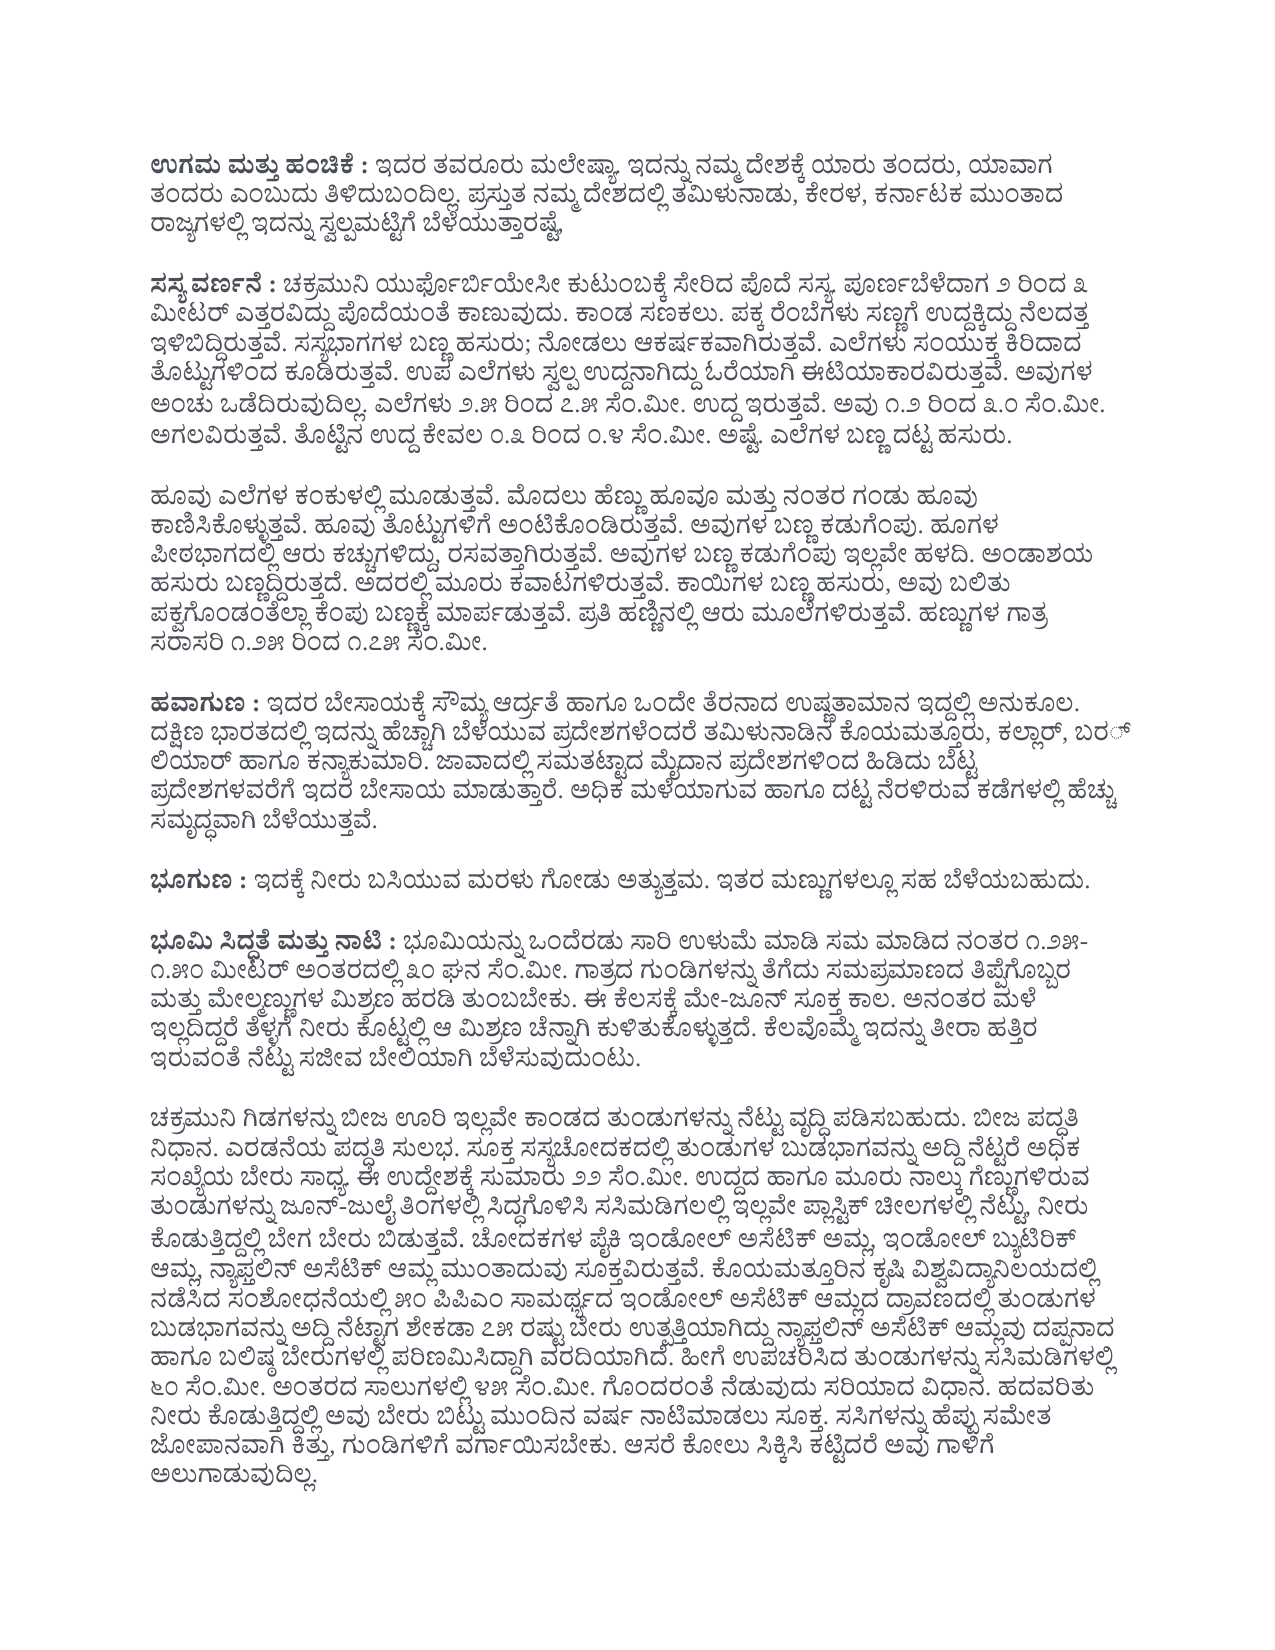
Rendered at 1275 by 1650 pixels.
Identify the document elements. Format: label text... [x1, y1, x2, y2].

text ಸಸ್ಯ ವರ್ಣನೆ : ಚಕ್ರಮುನಿ ಯುರ್ಫೊರ್ಬಿಯೇಸೀ ಕುಟುಂಬಕ್ಕೆ ಸೇರಿದ ಪೊದೆ ಸಸ್ಯ. ಪೂರ್ಣಬೆಳೆದಾಗ ೨ ರಿಂದ ೩ ಮೀಟರ್ ಎತ್ತರವಿದ್ದು ಪೊದೆಯಂತೆ ಕಾಣುವುದು. ಕಾಂಡ ಸಣಕಲು. ಪಕ್ಕ ರೆಂಬೆಗಳು ಸಣ್ಣಗೆ ಉದ್ದಕ್ಕಿದ್ದು ನೆಲದತ್ತ ಇಳಿಬಿದ್ದಿರುತ್ತವೆ. ಸಸ್ಯಭಾಗಗಳ ಬಣ್ಣ ಹಸುರು; ನೋಡಲು ಆಕರ್ಷಕವಾಗಿರುತ್ತವೆ. ಎಲೆಗಳು ಸಂಯುಕ್ತ ಕಿರಿದಾದ ತೊಟ್ಟುಗಳಿಂದ ಕೂಡಿರುತ್ತವೆ. ಉಪ ಎಲೆಗಳು ಸ್ವಲ್ಪ ಉದ್ದನಾಗಿದ್ದು ಓರೆಯಾಗಿ ಈಟಿಯಾಕಾರವಿರುತ್ತವೆ. ಅವುಗಳ ಅಂಚು ಒಡೆದಿರುವುದಿಲ್ಲ. ಎಲೆಗಳು ೨.೫ ರಿಂದ ೭.೫ ಸೆಂ.ಮೀ. ಉದ್ದ ಇರುತ್ತವೆ. ಅವು ೧.೨ ರಿಂದ ೩.೦ ಸೆಂ.ಮೀ. ಅಗಲವಿರುತ್ತವೆ. ತೊಟ್ಟಿನ ಉದ್ದ ಕೇವಲ ೦.೩ ರಿಂದ ೦.೪ ಸೆಂ.ಮೀ. ಅಷ್ಟೆ. ಎಲೆಗಳ ಬಣ್ಣ ದಟ್ಟ ಹಸುರು. [150, 269, 1125, 449]
text ಹೂವು ಎಲೆಗಳ ಕಂಕುಳಲ್ಲಿ ಮೂಡುತ್ತವೆ. ಮೊದಲು ಹೆಣ್ಣು ಹೂವೂ ಮತ್ತು ನಂತರ ಗಂಡು ಹೂವು ಕಾಣಿಸಿಕೊಳ್ಳುತ್ತವೆ. ಹೂವು ತೊಟ್ಟುಗಳಿಗೆ ಅಂಟಿಕೊಂಡಿರುತ್ತವೆ. ಅವುಗಳ ಬಣ್ಣ ಕಡುಗೆಂಪು. ಹೂಗಳ ಪೀಠಭಾಗದಲ್ಲಿ ಆರು ಕಚ್ಚುಗಳಿದ್ದು, ರಸವತ್ತಾಗಿರುತ್ತವೆ. ಅವುಗಳ ಬಣ್ಣ ಕಡುಗೆಂಪು ಇಲ್ಲವೇ ಹಳದಿ. ಅಂಡಾಶಯ ಹಸುರು ಬಣ್ಣದ್ದಿರುತ್ತದೆ. ಅದರಲ್ಲಿ ಮೂರು ಕವಾಟಗಳಿರುತ್ತವೆ. ಕಾಯಿಗಳ ಬಣ್ಣ ಹಸುರು, ಅವು ಬಲಿತು ಪಕ್ವಗೊಂಡಂತೆಲ್ಲಾ ಕೆಂಪು ಬಣ್ಣಕ್ಕೆ ಮಾರ್ಪಡುತ್ತವೆ. ಪ್ರತಿ ಹಣ್ಣಿನಲ್ಲಿ ಆರು ಮೂಲೆಗಳಿರುತ್ತವೆ. ಹಣ್ಣುಗಳ ಗಾತ್ರ ಸರಾಸರಿ ೧.೨೫ ರಿಂದ ೧.೭೫ ಸೆಂ.ಮೀ. [150, 481, 1125, 656]
text ಉಗಮ ಮತ್ತು ಹಂಚಿಕೆ : ಇದರ ತವರೂರು ಮಲೇಷ್ಯಾ. ಇದನ್ನು ನಮ್ಮ ದೇಶಕ್ಕೆ ಯಾರು ತಂದರು, ಯಾವಾಗ ತಂದರು ಎಂಬುದು ತಿಳಿದುಬಂದಿಲ್ಲ. ಪ್ರಸ್ತುತ ನಮ್ಮ ದೇಶದಲ್ಲಿ ತಮಿಳುನಾಡು, ಕೇರಳ, ಕರ್ನಾಟಕ ಮುಂತಾದ ರಾಜ್ಯಗಳಲ್ಲಿ ಇದನ್ನು ಸ್ವಲ್ಪಮಟ್ಟಿಗೆ ಬೆಳೆಯುತ್ತಾರಷ್ಟೆ, [150, 150, 1125, 238]
text ಭೂಗುಣ : ಇದಕ್ಕೆ ನೀರು ಬಸಿಯುವ ಮರಳು ಗೋಡು ಅತ್ಯುತ್ತಮ. ಇತರ ಮಣ್ಣುಗಳಲ್ಲೂ ಸಹ ಬೆಳೆಯಬಹುದು. [150, 865, 1125, 894]
text ಭೂಮಿ ಸಿದ್ಧತೆ ಮತ್ತು ನಾಟಿ : ಭೂಮಿಯನ್ನು ಒಂದೆರಡು ಸಾರಿ ಉಳುಮೆ ಮಾಡಿ ಸಮ ಮಾಡಿದ ನಂತರ ೧.೨೫-೧.೫೦ ಮೀಟರ್ ಅಂತರದಲ್ಲಿ ೩೦ ಘನ ಸೆಂ.ಮೀ. ಗಾತ್ರದ ಗುಂಡಿಗಳನ್ನು ತೆಗೆದು ಸಮಪ್ರಮಾಣದ ತಿಪ್ಪೆಗೊಬ್ಬರ ಮತ್ತು ಮೇಲ್ಮಣ್ಣುಗಳ ಮಿಶ್ರಣ ಹರಡಿ ತುಂಬಬೇಕು. ಈ ಕೆಲಸಕ್ಕೆ ಮೇ-ಜೂನ್ ಸೂಕ್ತ ಕಾಲ. ಅನಂತರ ಮಳೆ ಇಲ್ಲದಿದ್ದರೆ ತೆಳ್ಳಗೆ ನೀರು ಕೊಟ್ಟಲ್ಲಿ ಆ ಮಿಶ್ರಣ ಚೆನ್ನಾಗಿ ಕುಳಿತುಕೊಳ್ಳುತ್ತದೆ. ಕೆಲವೊಮ್ಮೆ ಇದನ್ನು ತೀರಾ ಹತ್ತಿರ ಇರುವಂತೆ ನೆಟ್ಟು ಸಜೀವ ಬೇಲಿಯಾಗಿ ಬೆಳೆಸುವುದುಂಟು. [150, 926, 1125, 1072]
text ಚಕ್ರಮುನಿ ಗಿಡಗಳನ್ನು ಬೀಜ ಊರಿ ಇಲ್ಲವೇ ಕಾಂಡದ ತುಂಡುಗಳನ್ನು ನೆಟ್ಟು ವೃದ್ಧಿ ಪಡಿಸಬಹುದು. ಬೀಜ ಪದ್ಧತಿ ನಿಧಾನ. ಎರಡನೆಯ ಪದ್ಧತಿ ಸುಲಭ. ಸೂಕ್ತ ಸಸ್ಯಚೋದಕದಲ್ಲಿ ತುಂಡುಗಳ ಬುಡಭಾಗವನ್ನು ಅದ್ದಿ ನೆಟ್ಟರೆ ಅಧಿಕ ಸಂಖ್ಯೆಯ ಬೇರು ಸಾಧ್ಯ. ಈ ಉದ್ದೇಶಕ್ಕೆ ಸುಮಾರು ೨೨ ಸೆಂ.ಮೀ. ಉದ್ದದ ಹಾಗೂ ಮೂರು ನಾಲ್ಕು ಗೆಣ್ಣುಗಳಿರುವ ತುಂಡುಗಳನ್ನು ಜೂನ್-ಜುಲೈ ತಿಂಗಳಲ್ಲಿ ಸಿದ್ಧಗೊಳಿಸಿ ಸಸಿಮಡಿಗಲಲ್ಲಿ ಇಲ್ಲವೇ ಪ್ಲಾಸ್ಟಿಕ್ ಚೀಲಗಳಲ್ಲಿ ನೆಟ್ಟು, ನೀರು ಕೊಡುತ್ತಿದ್ದಲ್ಲಿ ಬೇಗ ಬೇರು ಬಿಡುತ್ತವೆ. ಚೋದಕಗಳ ಪೈಕಿ ಇಂಡೋಲ್ ಅಸೆಟಿಕ್ ಅಮ್ಲ, ಇಂಡೋಲ್ ಬ್ಯುಟಿರಿಕ್ ಆಮ್ಲ, ನ್ಯಾಫ್ತಲಿನ್ ಅಸೆಟಿಕ್ ಆಮ್ಲ ಮುಂತಾದುವು ಸೂಕ್ತವಿರುತ್ತವೆ. ಕೊಯಮತ್ತೂರಿನ ಕೃಷಿ ವಿಶ್ವವಿದ್ಯಾನಿಲಯದಲ್ಲಿ ನಡೆಸಿದ ಸಂಶೋಧನೆಯಲ್ಲಿ ೫೦ ಪಿಪಿಎಂ ಸಾಮರ್ಥ್ಯದ ಇಂಡೋಲ್ ಅಸೆಟಿಕ್ ಆಮ್ಲದ ದ್ರಾವಣದಲ್ಲಿ ತುಂಡುಗಳ ಬುಡಭಾಗವನ್ನು ಅದ್ದಿ ನೆಟ್ಟಾಗ ಶೇಕಡಾ ೭೫ ರಷ್ಟು ಬೇರು ಉತ್ಪತ್ತಿಯಾಗಿದ್ದು ನ್ಯಾಫ್ತಲಿನ್ ಅಸೆಟಿಕ್ ಆಮ್ಲವು ದಪ್ಪನಾದ ಹಾಗೂ ಬಲಿಷ್ಠ ಬೇರುಗಳಲ್ಲಿ ಪರಿಣಮಿಸಿದ್ದಾಗಿ ವರದಿಯಾಗಿದೆ. ಹೀಗೆ ಉಪಚರಿಸಿದ ತುಂಡುಗಳನ್ನು ಸಸಿಮಡಿಗಳಲ್ಲಿ ೬೦ ಸೆಂ.ಮೀ. ಅಂತರದ ಸಾಲುಗಳಲ್ಲಿ ೪೫ ಸೆಂ.ಮೀ. ಗೊಂದರಂತೆ ನೆಡುವುದು ಸರಿಯಾದ ವಿಧಾನ. ಹದವರಿತು ನೀರು ಕೊಡುತ್ತಿದ್ದಲ್ಲಿ ಅವು ಬೇರು ಬಿಟ್ಟು ಮುಂದಿನ ವರ್ಷ ನಾಟಿಮಾಡಲು ಸೂಕ್ತ. ಸಸಿಗಳನ್ನು ಹೆಪ್ಪು ಸಮೇತ ಜೋಪಾನವಾಗಿ ಕಿತ್ತು, ಗುಂಡಿಗಳಿಗೆ ವರ್ಗಾಯಿಸಬೇಕು. ಆಸರೆ ಕೋಲು ಸಿಕ್ಕಿಸಿ ಕಟ್ಟಿದರೆ ಅವು ಗಾಳಿಗೆ ಅಲುಗಾಡುವುದಿಲ್ಲ. [150, 1103, 1125, 1489]
text ಹವಾಗುಣ : ಇದರ ಬೇಸಾಯಕ್ಕೆ ಸೌಮ್ಯ ಆರ್ದ್ರತೆ ಹಾಗೂ ಒಂದೇ ತೆರನಾದ ಉಷ್ಣತಾಮಾನ ಇದ್ದಲ್ಲಿ ಅನುಕೂಲ. ದಕ್ಷಿಣ ಭಾರತದಲ್ಲಿ ಇದನ್ನು ಹೆಚ್ಚಾಗಿ ಬೆಳೆಯುವ ಪ್ರದೇಶಗಳೆಂದರೆ ತಮಿಳುನಾಡಿನ ಕೊಯಮತ್ತೂರು, ಕಲ್ಲಾರ್, ಬರ‍್ಲಿಯಾರ್ ಹಾಗೂ ಕನ್ಯಾಕುಮಾರಿ. ಜಾವಾದಲ್ಲಿ ಸಮತಟ್ಟಾದ ಮೈದಾನ ಪ್ರದೇಶಗಳಿಂದ ಹಿಡಿದು ಬೆಟ್ಟ ಪ್ರದೇಶಗಳವರೆಗೆ ಇದರ ಬೇಸಾಯ ಮಾಡುತ್ತಾರೆ. ಅಧಿಕ ಮಳೆಯಾಗುವ ಹಾಗೂ ದಟ್ಟ ನೆರಳಿರುವ ಕಡೆಗಳಲ್ಲಿ ಹೆಚ್ಚು ಸಮೃದ್ಧವಾಗಿ ಬೆಳೆಯುತ್ತವೆ. [150, 688, 1125, 834]
